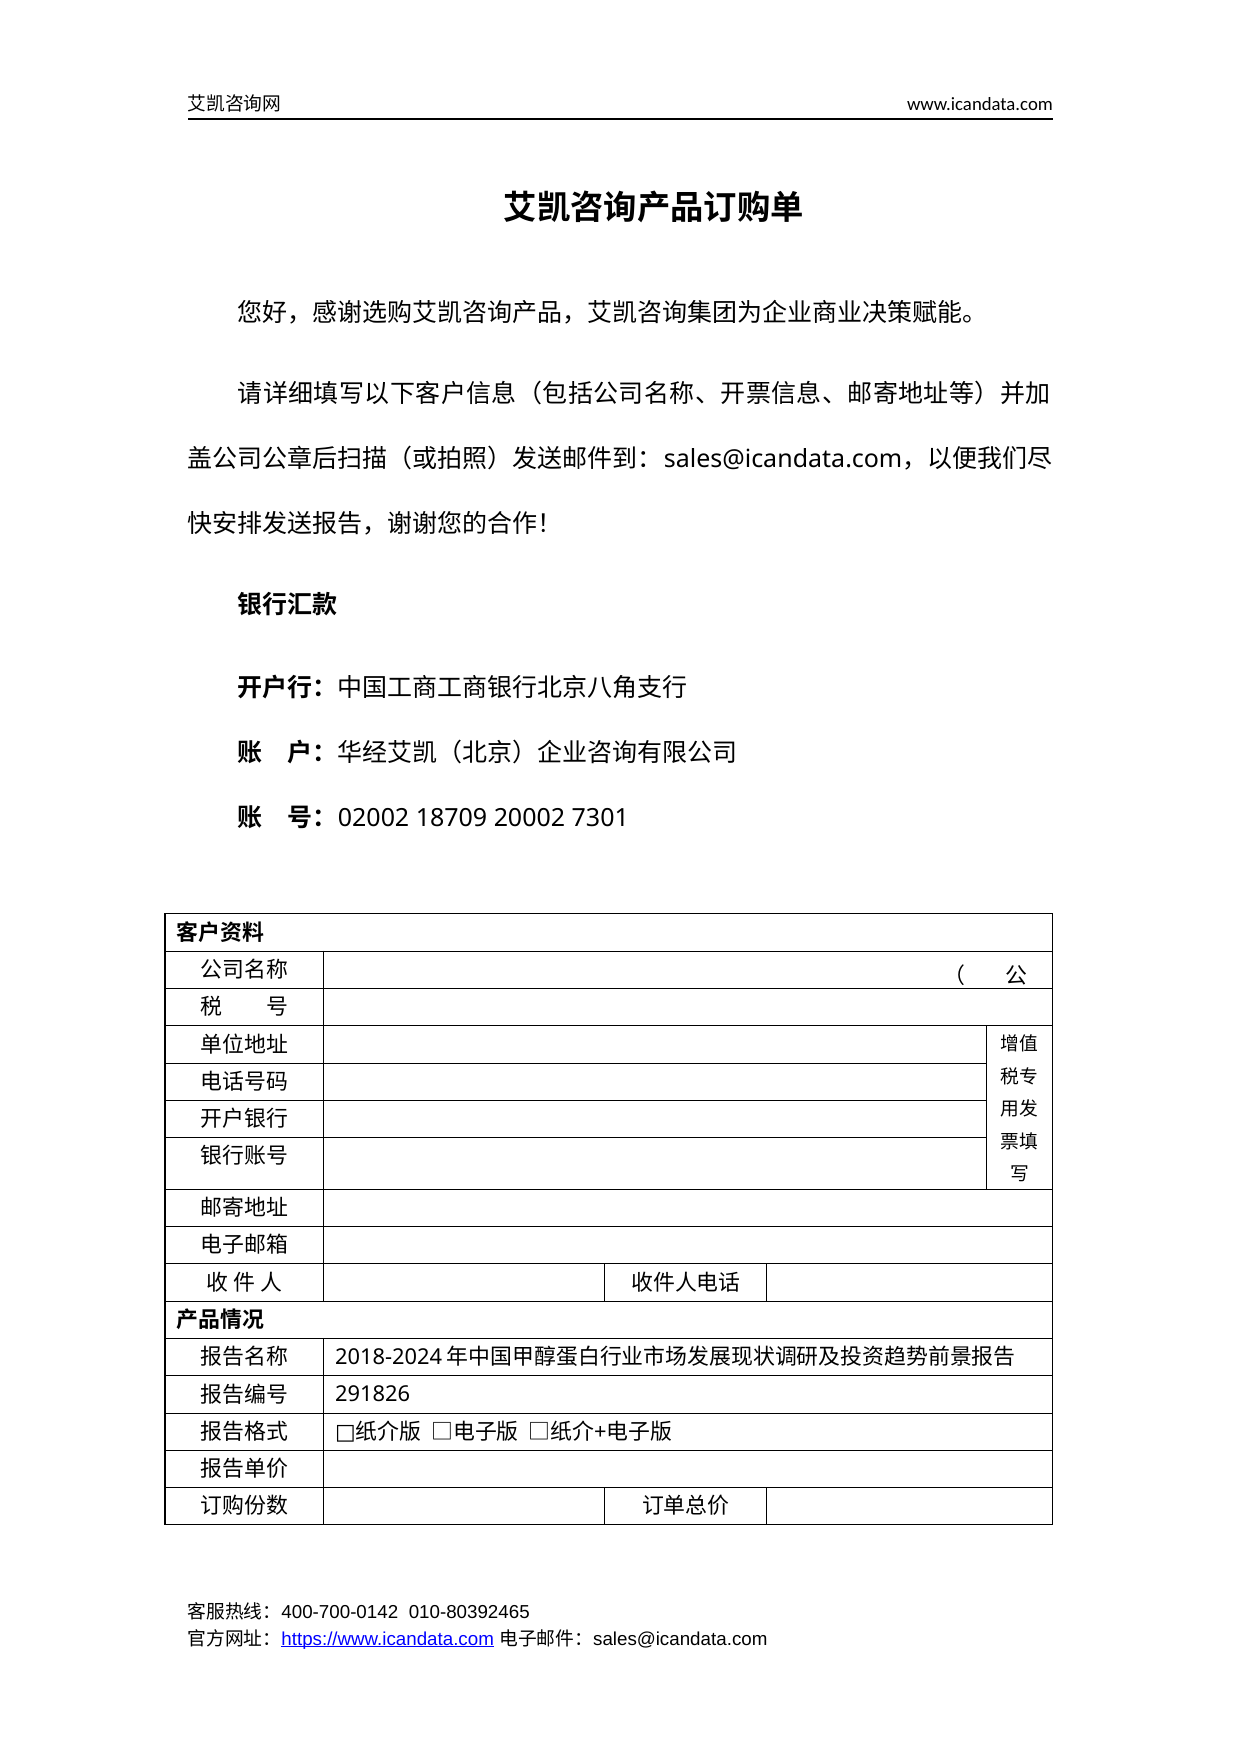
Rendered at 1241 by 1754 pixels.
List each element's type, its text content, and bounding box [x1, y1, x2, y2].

table_cell 订单总价 [605, 1488, 766, 1524]
table_cell [324, 1488, 604, 1524]
table_cell 报告单价 [166, 1451, 323, 1487]
table_cell [324, 1101, 986, 1137]
text 您好，感谢选购艾凯咨询产品，艾凯咨询集团为企业商业决策赋能。 [187, 278, 1053, 343]
table_cell 单位地址 [166, 1026, 323, 1062]
table_cell [324, 1190, 1052, 1226]
table_cell 报告名称 [166, 1339, 323, 1375]
table_cell 电子邮箱 [166, 1227, 323, 1263]
table_cell 291826 [324, 1376, 1052, 1412]
table_cell [767, 1488, 1052, 1524]
table_cell [324, 1451, 1052, 1487]
table_cell [324, 1138, 986, 1189]
table_cell 报告格式 [166, 1414, 323, 1450]
table_cell 增值税专用发票填写 [987, 1026, 1052, 1189]
text 开户行：中国工商工商银行北京八角支行 [187, 653, 1053, 718]
table_cell 产品情况 [166, 1302, 1052, 1338]
text 银行汇款 [187, 570, 1053, 635]
table_cell 邮寄地址 [166, 1190, 323, 1226]
table_cell [324, 1026, 986, 1062]
text 账 户：华经艾凯（北京）企业咨询有限公司 [187, 718, 1053, 783]
text 艾凯咨询产品订购单 [187, 172, 1053, 237]
table_cell 报告编号 [166, 1376, 323, 1412]
table_cell [767, 1264, 1052, 1301]
table_header 客户资料 [166, 914, 1052, 951]
table_cell 收件人电话 [605, 1264, 766, 1301]
table_cell 2018-2024年中国甲醇蛋白行业市场发展现状调研及投资趋势前景报告 [324, 1339, 1052, 1375]
text 账 号：02002 18709 20002 7301 [187, 783, 1053, 848]
table_cell [324, 989, 1052, 1025]
table_cell 开户银行 [166, 1101, 323, 1137]
table_cell [324, 1064, 986, 1100]
table_cell 订购份数 [166, 1488, 323, 1524]
table_cell [324, 1227, 1052, 1263]
table_cell 银行账号 [166, 1138, 323, 1189]
table_cell □纸介版 □电子版 □纸介+电子版 [324, 1414, 1052, 1450]
table_cell 收 件 人 [166, 1264, 323, 1301]
table_cell 税 号 [166, 989, 323, 1025]
table_cell 电话号码 [166, 1064, 323, 1100]
table_cell [324, 1264, 604, 1301]
text 请详细填写以下客户信息（包括公司名称、开票信息、邮寄地址等）并加盖公司公章后扫描（或拍照）发送邮件到：sales@icandata.com，以便我们尽快安排发送报告，谢谢您的合作！ [187, 359, 1053, 554]
table_cell 公司名称 [166, 952, 323, 988]
table_cell [324, 952, 1052, 988]
